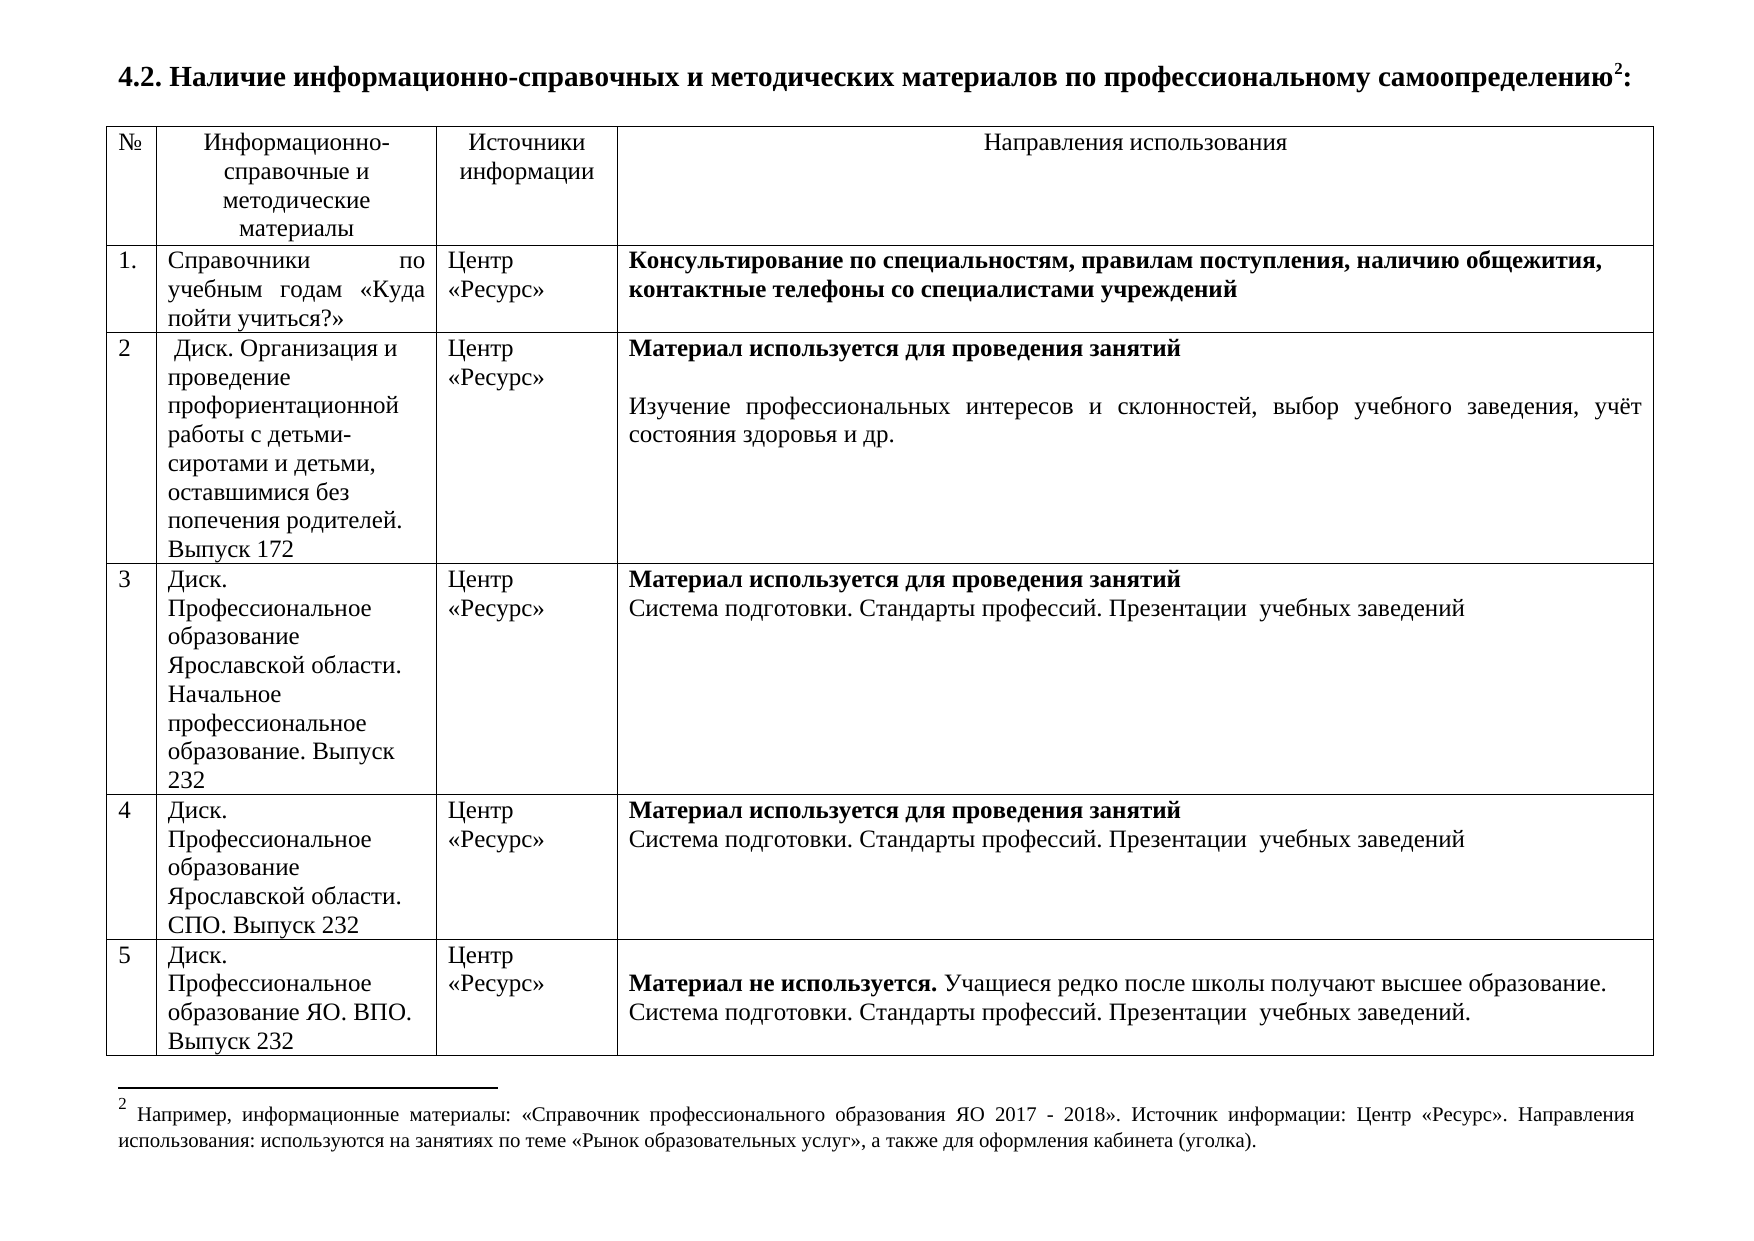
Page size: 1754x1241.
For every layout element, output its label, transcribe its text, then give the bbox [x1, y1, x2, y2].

table_cell Центр «Ресурс» [437, 940, 617, 1055]
table_cell 2 [107, 333, 156, 563]
table_cell Материал используется для проведения занятий Система подготовки. Стандарты профессий. Презентации учебных заведений [618, 795, 1653, 939]
table_header Направления использования [618, 127, 1653, 244]
table_cell Диск. Профессиональное образование Ярославской области. Начальное профессиональное образование. Выпуск 232 [157, 564, 436, 794]
table_header Источники информации [437, 127, 617, 244]
table_cell Материал не используется. Учащиеся редко после школы получают высшее образование. Система подготовки. Стандарты профессий. Презентации учебных заведений. [618, 940, 1653, 1055]
table_cell Центр «Ресурс» [437, 564, 617, 794]
table_cell Материал используется для проведения занятий Изучение профессиональных интересов и склонностей, выбор учебного заведения, учёт состояния здоровья и др. [618, 333, 1653, 563]
table_cell Материал используется для проведения занятий Система подготовки. Стандарты профессий. Презентации учебных заведений [618, 564, 1653, 794]
table_cell Диск. Профессиональное образование Ярославской области. СПО. Выпуск 232 [157, 795, 436, 939]
table_cell 1. [107, 246, 156, 332]
table_header № [107, 127, 156, 244]
table_cell Справочники по учебным годам «Куда пойти учиться?» [157, 246, 436, 332]
text 4.2. Наличие информационно-справочных и методических материалов по профессиональному самоопределению: [118, 59, 1636, 93]
table_cell Диск. Организация и проведение профориентационной работы с детьми-сиротами и детьми, оставшимися без попечения родителей. Выпуск 172 [157, 333, 436, 563]
table_cell Центр «Ресурс» [437, 795, 617, 939]
table_header Информационно-справочные и методические материалы [157, 127, 436, 244]
table_cell Центр «Ресурс» [437, 246, 617, 332]
table_cell 5 [107, 940, 156, 1055]
table_cell Центр «Ресурс» [437, 333, 617, 563]
table_cell 4 [107, 795, 156, 939]
table_cell Консультирование по специальностям, правилам поступления, наличию общежития, контактные телефоны со специалистами учреждений [618, 246, 1653, 332]
table_cell 3 [107, 564, 156, 794]
table_cell Диск. Профессиональное образование ЯО. ВПО. Выпуск 232 [157, 940, 436, 1055]
